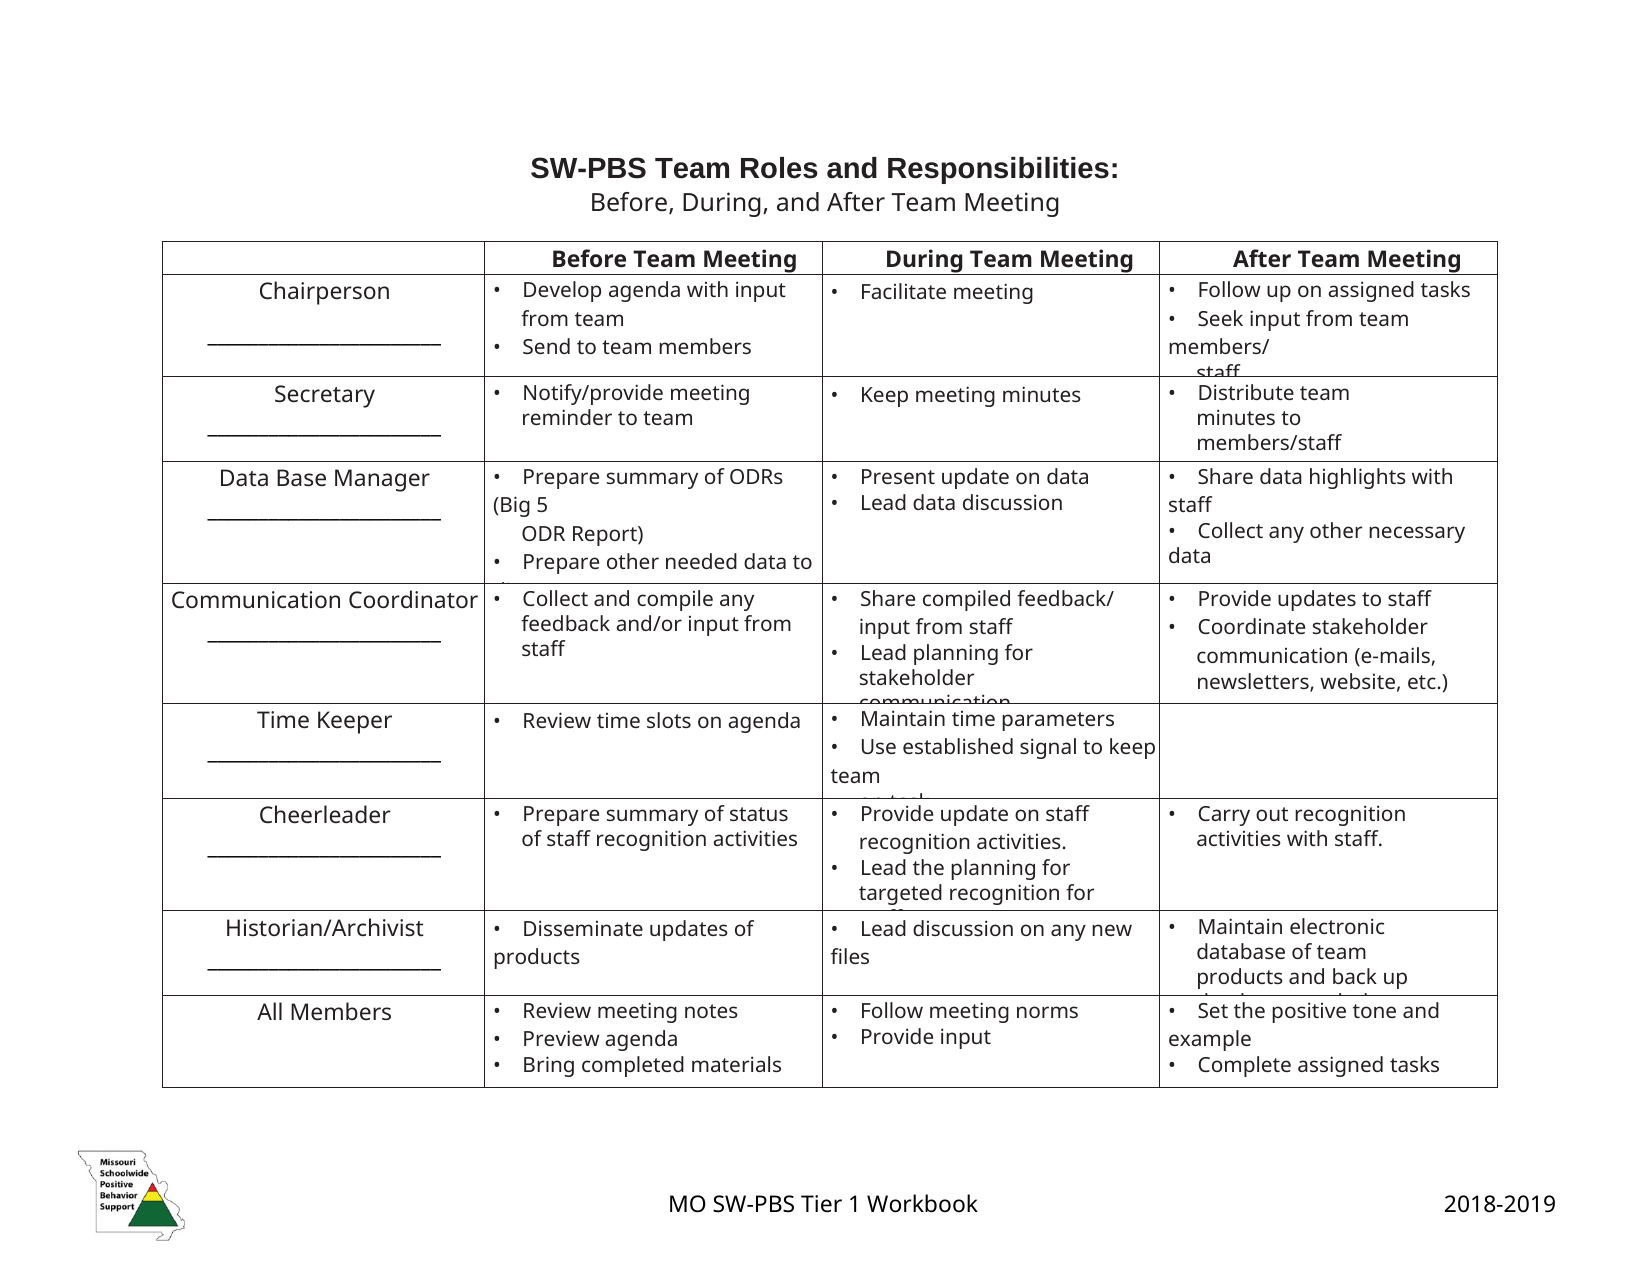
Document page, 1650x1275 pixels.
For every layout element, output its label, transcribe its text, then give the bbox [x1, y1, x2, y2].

table_cell • Follow meeting norms • Provide input [823, 996, 1159, 1087]
text SW-PBS Team Roles and Responsibilities: [150, 151, 1500, 185]
table_cell Historian/Archivist _______________________ [163, 911, 484, 995]
table_cell • Prepare summary of status of staff recognition activities [485, 799, 822, 910]
table_cell • Develop agenda with input from team • Send to team members [485, 275, 822, 376]
table_cell • Disseminate updates of products [485, 911, 822, 995]
table_cell • Keep meeting minutes [823, 377, 1159, 461]
table_cell [1160, 704, 1497, 798]
table_cell Data Base Manager _______________________ [163, 462, 484, 583]
table_header During Team Meeting [823, 242, 1159, 274]
table_header [163, 242, 484, 274]
table_cell Chairperson _______________________ [163, 275, 484, 376]
table_cell Secretary _______________________ [163, 377, 484, 461]
table_cell • Set the positive tone and example • Complete assigned tasks [1160, 996, 1497, 1087]
table_cell • Prepare summary of ODRs (Big 5 ODR Report) • Prepare other needed data to discuss [485, 462, 822, 583]
table_cell • Lead discussion on any new files [823, 911, 1159, 995]
table_cell • Facilitate meeting [823, 275, 1159, 376]
table_cell Cheerleader _______________________ [163, 799, 484, 910]
table_cell Time Keeper _______________________ [163, 704, 484, 798]
table_cell • Review time slots on agenda [485, 704, 822, 798]
table_header After Team Meeting [1160, 242, 1497, 274]
text Before, During, and After Team Meeting [150, 185, 1500, 219]
table_cell All Members [163, 996, 484, 1087]
table_cell • Distribute team minutes to members/staff [1160, 377, 1497, 461]
table_cell • Follow up on assigned tasks • Seek input from team members/ staff [1160, 275, 1497, 376]
table_cell • Collect and compile any feedback and/or input from staff [485, 584, 822, 703]
table_cell • Provide updates to staff • Coordinate stakeholder communication (e-mails, newsletters, website, etc.) [1160, 584, 1497, 703]
table_cell • Share compiled feedback/ input from staff • Lead planning for stakeholder communication [823, 584, 1159, 703]
table_cell • Provide update on staff recognition activities. • Lead the planning for targeted recognition for staff [823, 799, 1159, 910]
table_cell • Notify/provide meeting reminder to team [485, 377, 822, 461]
table_cell • Carry out recognition activities with staff. [1160, 799, 1497, 910]
table_cell • Maintain time parameters • Use established signal to keep team on task [823, 704, 1159, 798]
table_cell • Maintain electronic database of team products and back up database regularly [1160, 911, 1497, 995]
picture [39, 1120, 208, 1271]
table_header Before Team Meeting [485, 242, 822, 274]
table_cell • Review meeting notes • Preview agenda • Bring completed materials [485, 996, 822, 1087]
table_cell • Present update on data • Lead data discussion [823, 462, 1159, 583]
table_cell • Share data highlights with staff • Collect any other necessary data [1160, 462, 1497, 583]
table_cell Communication Coordinator _______________________ [163, 584, 484, 703]
